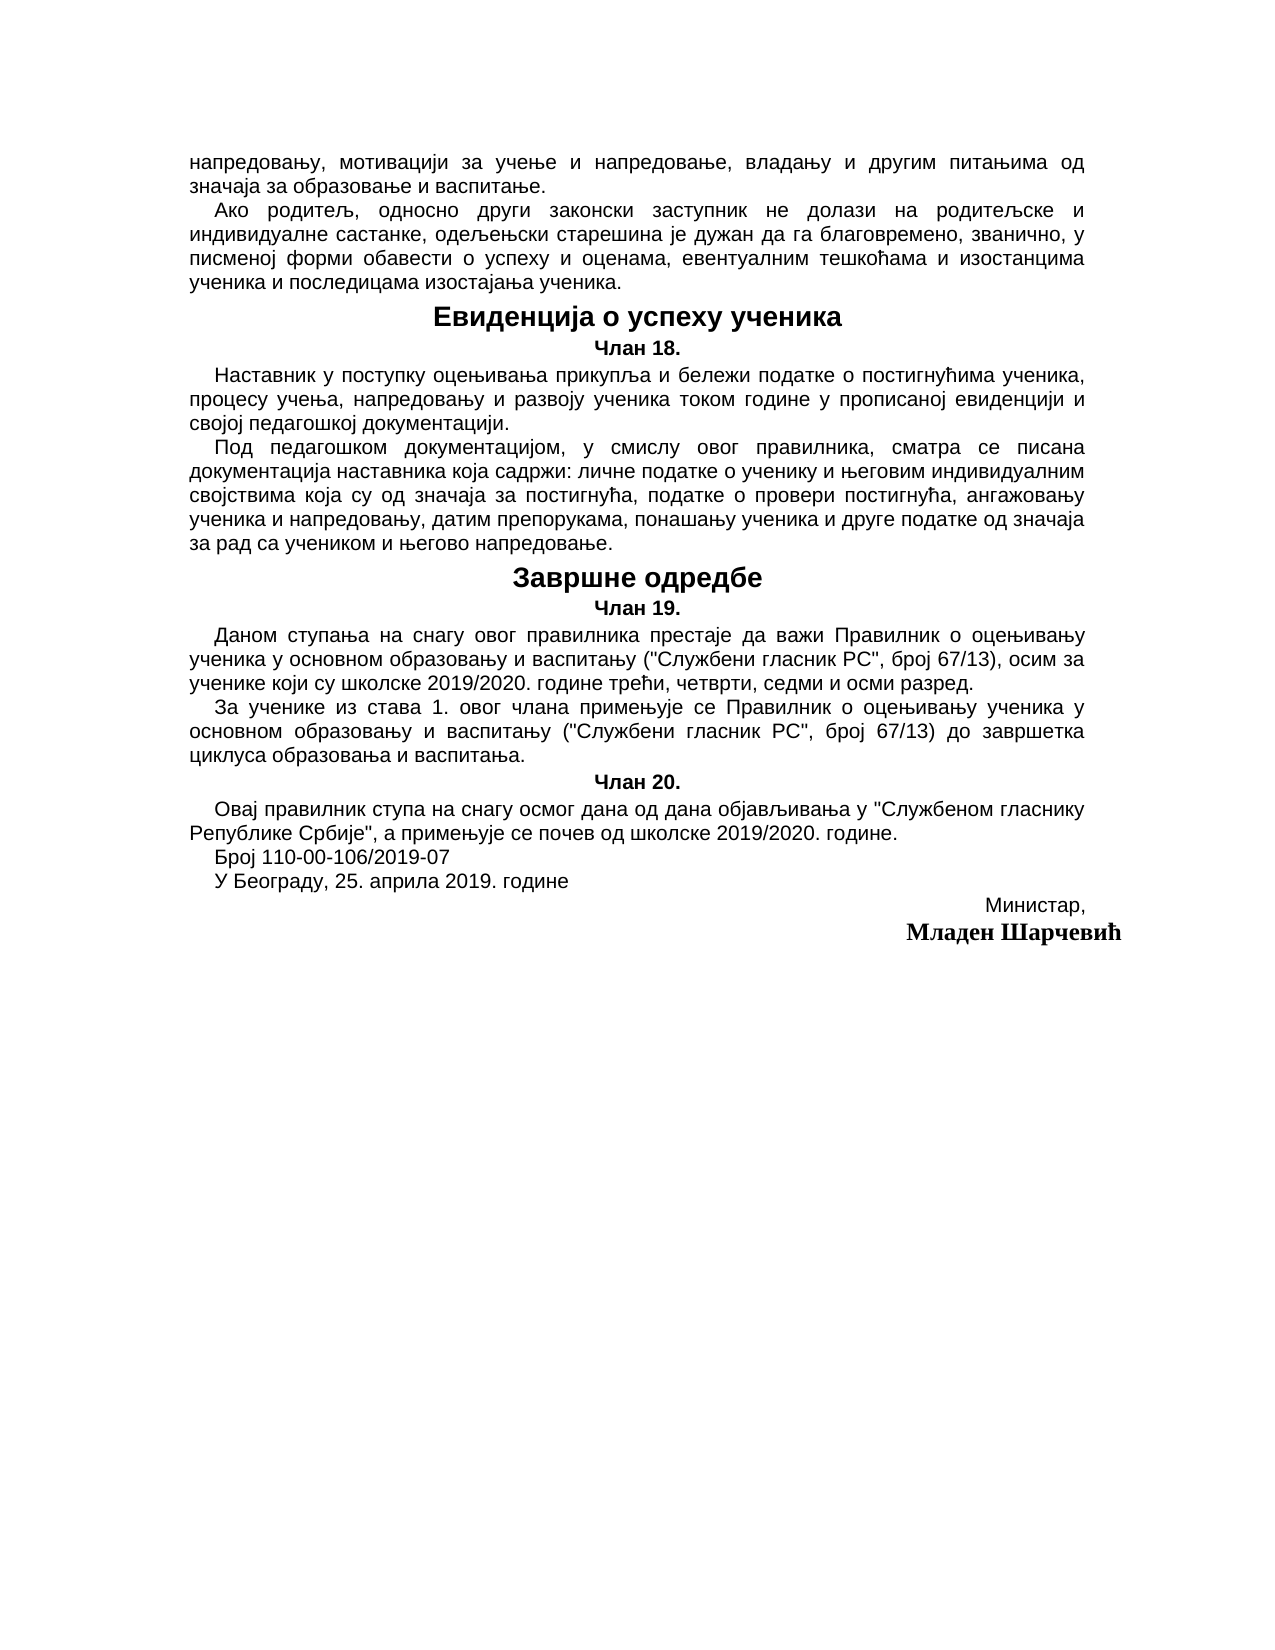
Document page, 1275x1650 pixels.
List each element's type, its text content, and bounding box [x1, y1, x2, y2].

text Министар, [189, 893, 1086, 917]
text Број 110-00-106/2019-07 [189, 845, 1086, 869]
text Наставник у поступку оцењивања прикупља и бележи податке о постигнућима ученика, процесу учења, напредовању и развоју ученика током године у прописаној евиденцији и својој педагошкој документацији. [189, 363, 1086, 434]
text Члан 20. [150, 770, 1125, 794]
text Овај правилник ступа на снагу осмог дана од дана објављивања у "Службеном гласнику Републике Србије", а примењује се почев од школске 2019/2020. године. [189, 797, 1086, 845]
text Младен Шарчевић [825, 917, 1125, 946]
text Евиденција о успеху ученика [150, 300, 1125, 332]
text Ако родитељ, односно други законски заступник не долази на родитељске и индивидуалне састанке, одељењски старешина је дужан да га благовремено, званично, у писменој форми обавести о успеху и оценама, евентуалним тешкоћама и изостанцима ученика и последицама изостајања ученика. [189, 198, 1086, 294]
text Даном ступања на снагу овог правилника престаје да важи Правилник о оцењивању ученика у основном образовању и васпитању ("Службени гласник РС", број 67/13), осим за ученике који су школске 2019/2020. године трећи, четврти, седми и осми разред. [189, 623, 1086, 695]
text Члан 19. [150, 596, 1125, 620]
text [189, 150, 1086, 198]
text Под педагошком документацијом, у смислу овог правилника, сматра се писана документација наставника која садржи: личне податке о ученику и његовим индивидуалним својствима која су од значаја за постигнућа, податке о провери постигнућа, ангажовању ученика и напредовању, датим препорукама, понашању ученика и друге податке од значаја за рад са учеником и његово напредовање. [189, 434, 1086, 554]
text За ученике из става 1. овог члана примењује се Правилник о оцењивању ученика у основном образовању и васпитању ("Службени гласник РС", број 67/13) до завршетка циклуса образовања и васпитања. [189, 695, 1086, 767]
text Члан 18. [150, 336, 1125, 359]
text У Београду, 25. априла 2019. године [189, 869, 1086, 893]
text Завршне одредбе [150, 561, 1125, 593]
